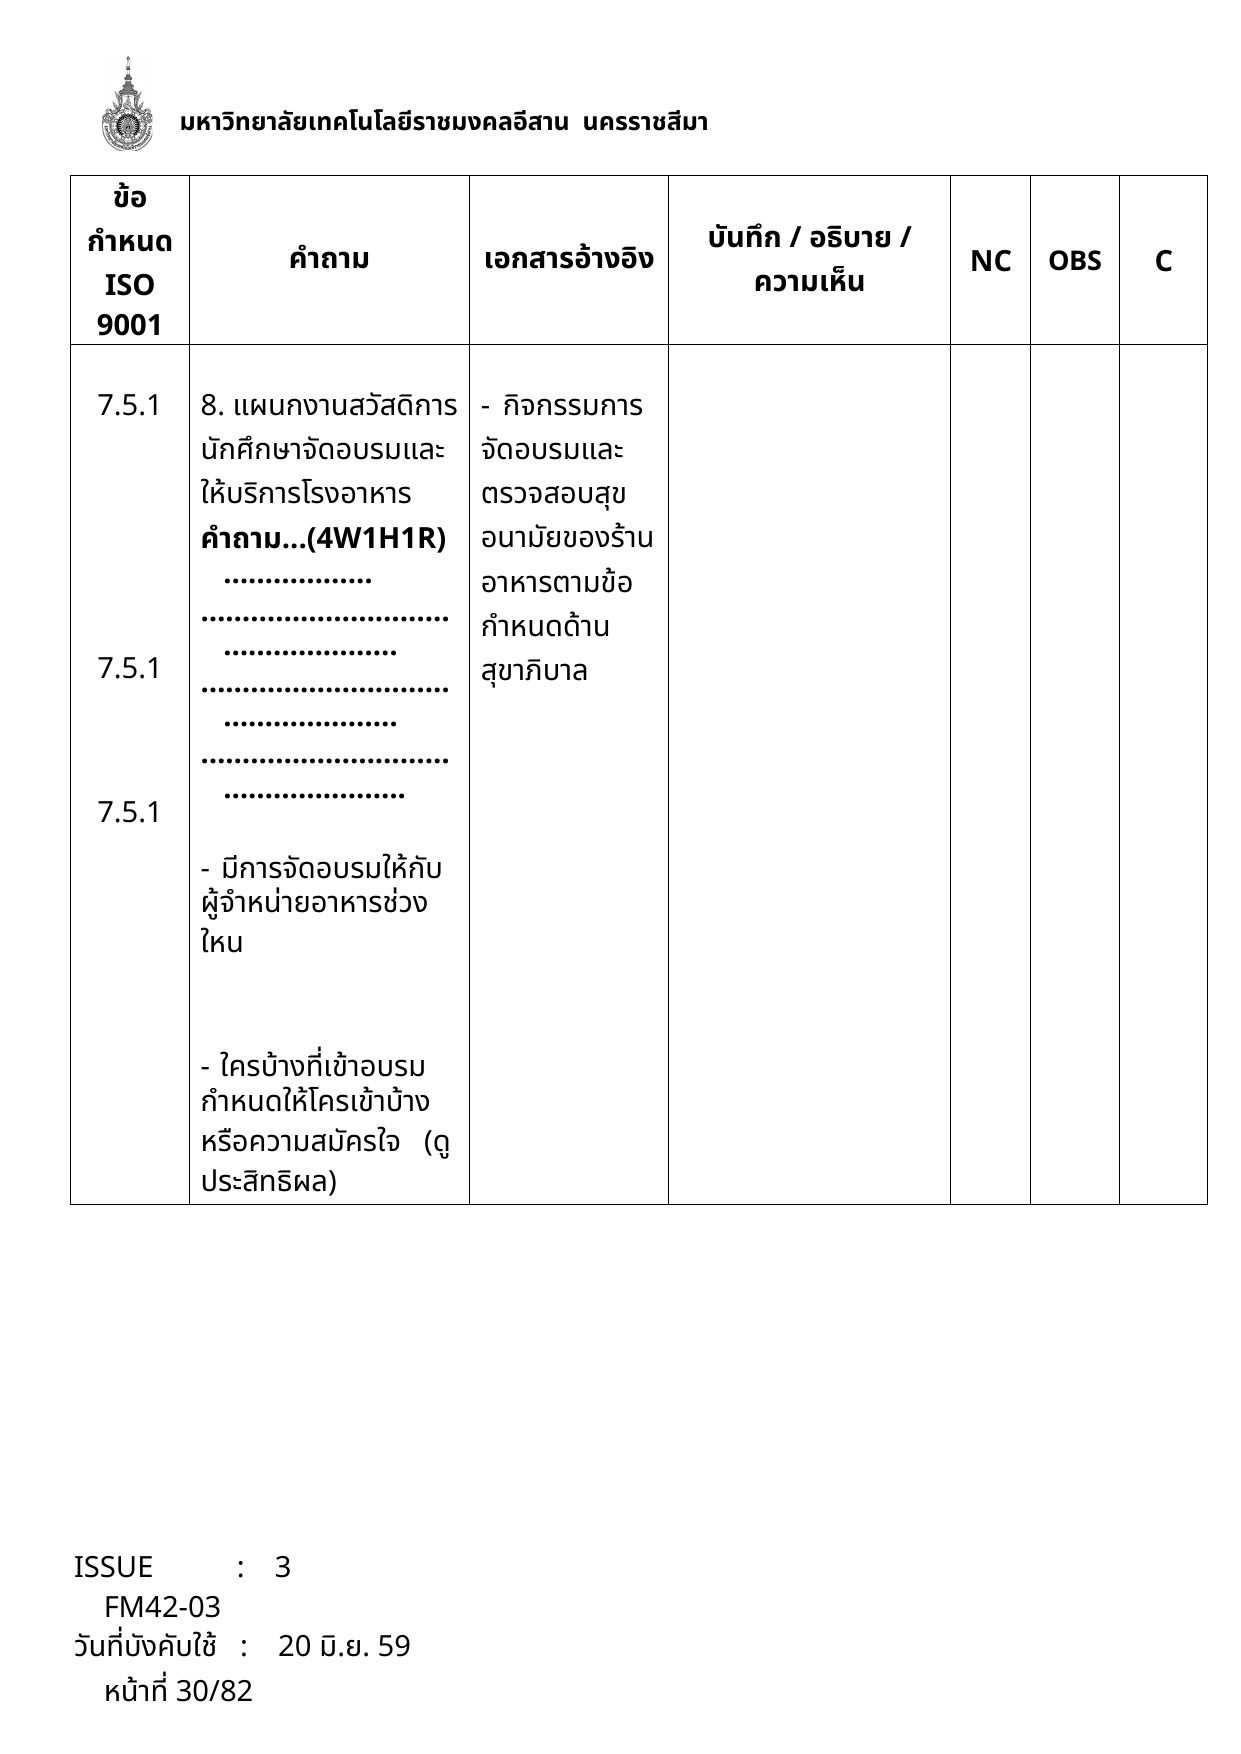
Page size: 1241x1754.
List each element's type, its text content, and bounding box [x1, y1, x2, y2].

table_cell 7.5.1 7.5.1 7.5.1 [71, 345, 189, 1204]
table_cell [1120, 345, 1207, 1204]
picture [102, 56, 153, 151]
table_header บันทึก / อธิบาย / ความเห็น [669, 176, 950, 344]
table_cell [1031, 345, 1119, 1204]
table_header C [1120, 176, 1207, 344]
table_cell 8. แผนกงานสวัสดิการนักศึกษาจัดอบรมและให้บริการโรงอาหาร คำถาม...(4W1H1R)……………… …………………………………………… …………………………………………… ……………………………………………. มีการจัดอบรมให้กับผู้จำหน่ายอาหารช่วงใหน ใครบ้างที่เข้าอบรม กำหนดให้โครเข้าบ้าง หรือความสมัครใจ (ดูประสิทธิผล) [190, 345, 469, 1204]
table_cell [951, 345, 1030, 1204]
table_header ข้อกำหนด ISO 9001 [71, 176, 189, 344]
table_header NC [951, 176, 1030, 344]
table_cell [669, 345, 950, 1204]
table_header เอกสารอ้างอิง [470, 176, 668, 344]
table_header OBS [1031, 176, 1119, 344]
table_cell กิจกรรมการจัดอบรมและตรวจสอบสุขอนามัยของร้านอาหารตามข้อกำหนดด้านสุขาภิบาล [470, 345, 668, 1204]
table_header คำถาม [190, 176, 469, 344]
